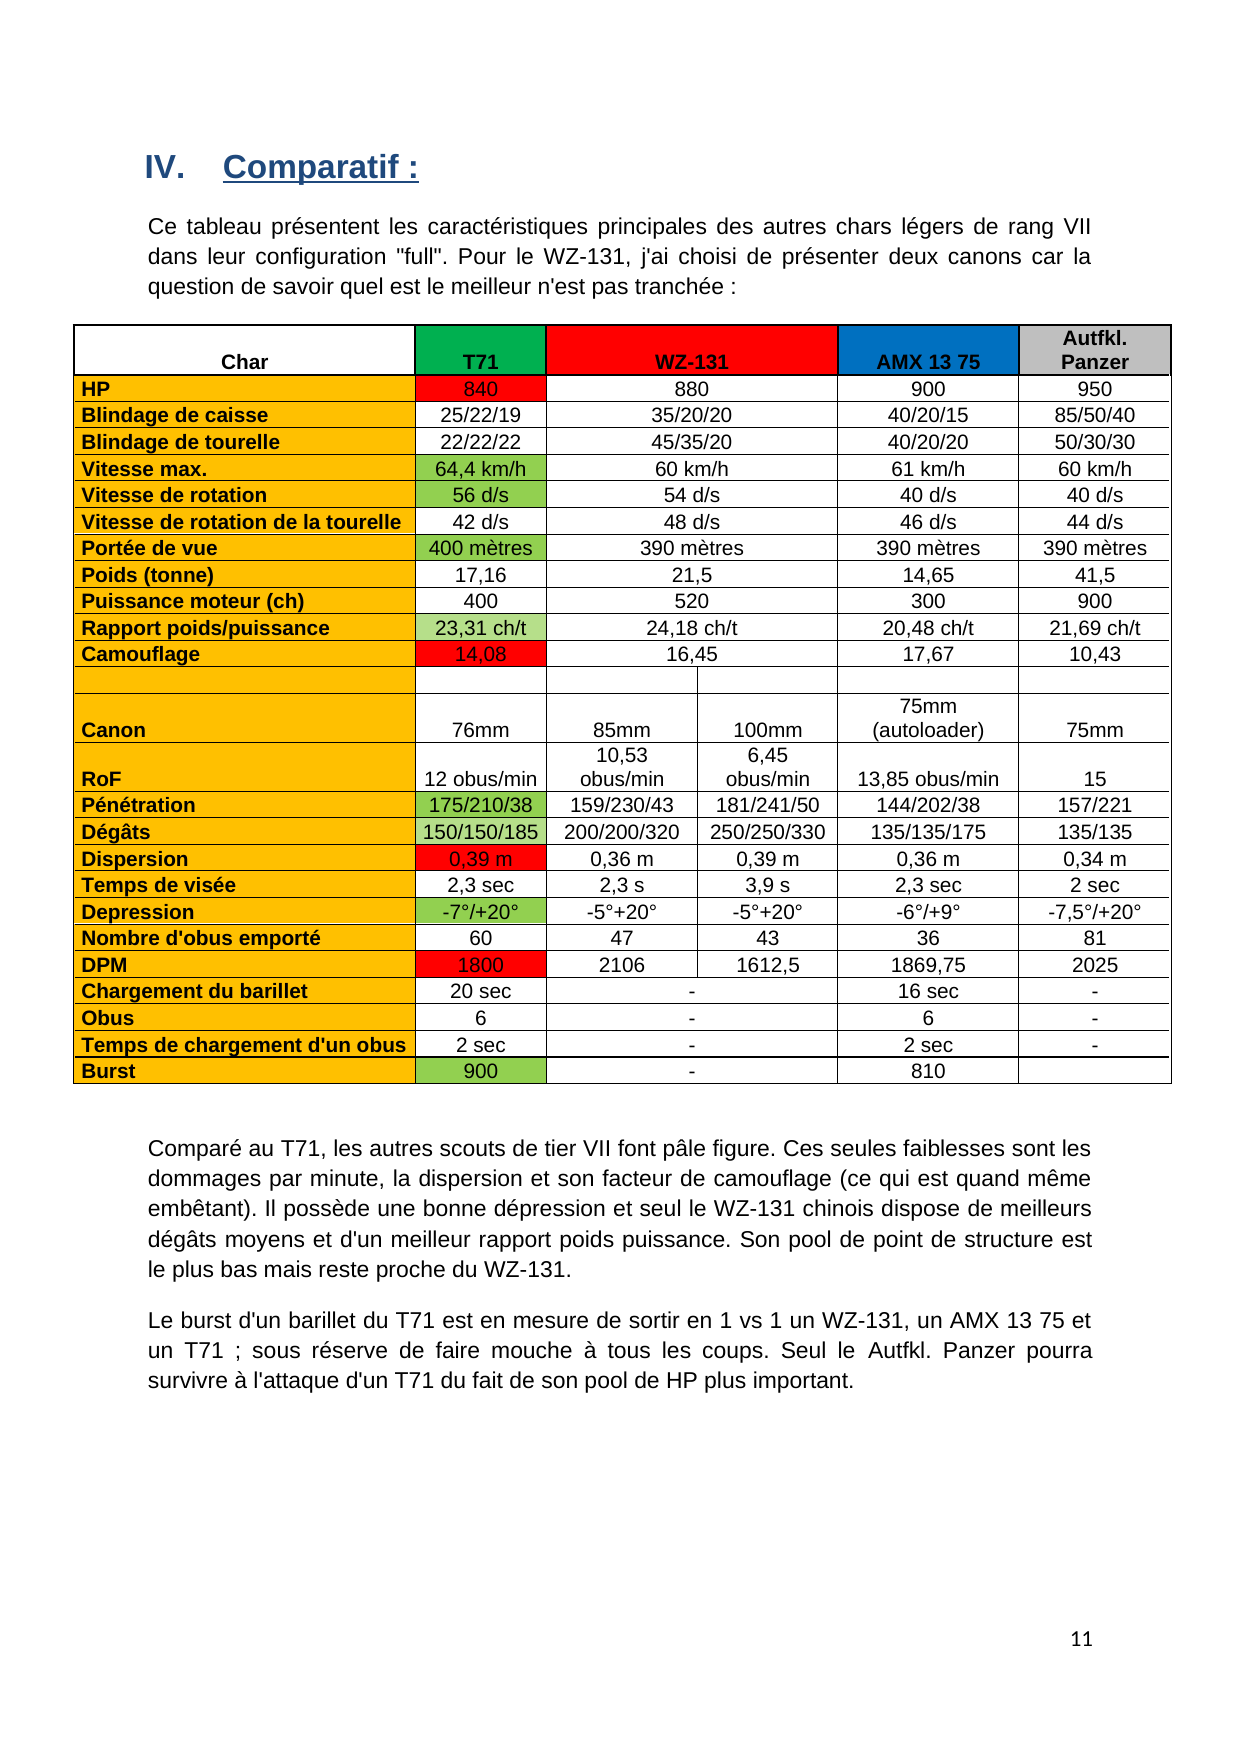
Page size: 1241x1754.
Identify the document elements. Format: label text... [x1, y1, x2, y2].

table_header Char [75, 326, 414, 374]
text Comparé au T71, les autres scouts de tier VII font pâle figure. Ces seules faiblesses sont les dommages par minute, la dispersion et son facteur de camouflage (ce qui est quand même embêtant). Il possède une bonne dépression et seul le WZ-131 chinois dispose de meilleurs dégâts moyens et d'un meilleur rapport poids puissance. Son pool de point de structure est le plus bas mais reste proche du WZ-131. [148, 1135, 1093, 1282]
table_cell 2106 [547, 951, 697, 977]
table_cell 17,16 [416, 561, 546, 587]
table_cell 157/221 [1019, 791, 1171, 817]
table_cell 35/20/20 [547, 402, 837, 427]
table_cell 0,39 m [416, 845, 546, 870]
table_cell 40 d/s [1019, 480, 1171, 507]
table_cell 48 d/s [547, 508, 837, 533]
table_cell 900 [1019, 587, 1171, 613]
table_cell 81 [1019, 924, 1171, 950]
table_cell [1019, 1056, 1171, 1083]
table_cell Portée de vue [74, 534, 415, 560]
table_cell 60 [416, 925, 546, 950]
table_cell 16,45 [547, 641, 837, 666]
table_cell Depression [74, 897, 415, 923]
table_cell 2,3 s [547, 871, 697, 897]
table_cell Vitesse de rotation de la tourelle [74, 507, 415, 533]
table_cell 135/135 [1019, 817, 1171, 844]
table_cell 2,3 sec [416, 871, 546, 897]
table_cell 85/50/40 [1019, 401, 1171, 427]
table_cell 144/202/38 [838, 792, 1018, 817]
table_cell 250/250/330 [698, 818, 837, 844]
table_cell - [547, 978, 837, 1003]
table_cell 2,3 sec [838, 871, 1018, 897]
table_cell 1612,5 [698, 951, 837, 977]
table_cell -7,5°/+20° [1019, 897, 1171, 923]
table_cell 14,65 [838, 561, 1018, 587]
table_cell 16 sec [838, 978, 1018, 1003]
table_cell - [1019, 977, 1171, 1003]
table_cell 60 km/h [1019, 454, 1171, 480]
text Comparatif : [185, 148, 1093, 186]
table_cell 64,4 km/h [416, 455, 546, 480]
table_cell - [547, 1031, 837, 1056]
table_cell 2025 [1019, 950, 1171, 977]
table_cell 6,45 obus/min [698, 743, 837, 791]
table_cell - [547, 1004, 837, 1030]
table_cell Poids (tonne) [74, 560, 415, 587]
table_header WZ-131 [547, 326, 837, 374]
table_cell Temps de chargement d'un obus [74, 1030, 415, 1056]
table_cell -6°/+9° [838, 898, 1018, 923]
table_cell 135/135/175 [838, 818, 1018, 844]
table_cell 950 [1019, 374, 1171, 401]
table_cell Obus [74, 1003, 415, 1030]
table_cell - [547, 1058, 837, 1083]
table_cell 6 [838, 1004, 1018, 1030]
table_cell 0,36 m [547, 845, 697, 870]
table_cell HP [74, 376, 415, 401]
table_cell - [1019, 1030, 1171, 1056]
table_cell [1019, 666, 1171, 693]
table_cell 2 sec [1019, 870, 1171, 897]
table_cell 36 [838, 925, 1018, 950]
table_cell 1869,75 [838, 951, 1018, 977]
table_cell Vitesse max. [74, 454, 415, 480]
table_cell [416, 667, 546, 693]
table_cell 390 mètres [1019, 534, 1171, 560]
table_cell Dégâts [74, 817, 415, 844]
table_cell 44 d/s [1019, 507, 1171, 533]
table_cell DPM [74, 950, 415, 977]
table_cell 520 [547, 588, 837, 613]
table_cell 10,53 obus/min [547, 743, 697, 791]
table_cell 2 sec [838, 1031, 1018, 1056]
text Le burst d'un barillet du T71 est en mesure de sortir en 1 vs 1 un WZ-131, un AMX 13 75 et un T71 ; sous réserve de faire mouche à tous les coups. Seul le Autfkl. Panzer pourra survivre à l'attaque d'un T71 du fait de son pool de HP plus important. [148, 1307, 1093, 1394]
table_cell 3,9 s [698, 871, 837, 897]
table_cell Pénétration [74, 791, 415, 817]
table_cell - [1019, 1003, 1171, 1030]
text Ce tableau présentent les caractéristiques principales des autres chars légers de rang VII dans leur configuration "full". Pour le WZ-131, j'ai choisi de présenter deux canons car la question de savoir quel est le meilleur n'est pas tranchée : [148, 213, 1093, 299]
table_cell 900 [416, 1058, 546, 1083]
table_cell 75mm [1019, 693, 1171, 742]
table_cell -7°/+20° [416, 898, 546, 923]
table_cell 900 [838, 376, 1018, 401]
table_cell 22/22/22 [416, 428, 546, 454]
table_cell 880 [547, 376, 837, 401]
table_cell 21,5 [547, 561, 837, 587]
table_cell Chargement du barillet [74, 977, 415, 1003]
table_cell 24,18 ch/t [547, 614, 837, 640]
table_cell -5°+20° [547, 898, 697, 923]
table_cell 46 d/s [838, 508, 1018, 533]
table_cell 390 mètres [547, 535, 837, 560]
table_cell Camouflage [74, 640, 415, 666]
table_cell [547, 667, 697, 693]
table_cell Puissance moteur (ch) [74, 587, 415, 613]
table_cell [698, 667, 837, 693]
table_cell Blindage de tourelle [74, 427, 415, 454]
table_cell Blindage de caisse [74, 401, 415, 427]
table_cell 0,34 m [1019, 844, 1171, 870]
table_cell 12 obus/min [416, 743, 546, 791]
table_cell 41,5 [1019, 560, 1171, 587]
table_cell 40/20/20 [838, 428, 1018, 454]
table_cell 14,08 [416, 641, 546, 666]
table_cell 13,85 obus/min [838, 743, 1018, 791]
table_cell Nombre d'obus emporté [74, 924, 415, 950]
table_cell 300 [838, 588, 1018, 613]
table_cell Vitesse de rotation [74, 480, 415, 507]
table_cell 15 [1019, 742, 1171, 791]
table_cell 400 [416, 588, 546, 613]
table_cell 840 [416, 376, 546, 401]
table_cell 56 d/s [416, 481, 546, 507]
table_cell 390 mètres [838, 535, 1018, 560]
table_cell 40/20/15 [838, 402, 1018, 427]
table_cell 42 d/s [416, 508, 546, 533]
table_header Autfkl. Panzer [1020, 326, 1170, 374]
table_cell 0,39 m [698, 845, 837, 870]
table_cell 10,43 [1019, 640, 1171, 666]
table_cell Canon [74, 693, 415, 742]
table_header T71 [416, 326, 545, 374]
table_cell 150/150/185 [416, 818, 546, 844]
table_cell 75mm (autoloader) [838, 694, 1018, 742]
table_cell 400 mètres [416, 535, 546, 560]
table_cell 45/35/20 [547, 428, 837, 454]
table_cell 1800 [416, 951, 546, 977]
table_cell 2 sec [416, 1031, 546, 1056]
table_cell 17,67 [838, 641, 1018, 666]
table_cell Burst [74, 1056, 415, 1083]
table_cell 20 sec [416, 978, 546, 1003]
table_cell 159/230/43 [547, 792, 697, 817]
table_cell -5°+20° [698, 898, 837, 923]
table_cell Temps de visée [74, 870, 415, 897]
table_cell Dispersion [74, 844, 415, 870]
table_cell 60 km/h [547, 455, 837, 480]
table_cell 85mm [547, 694, 697, 742]
table_cell 810 [838, 1058, 1018, 1083]
table_cell [838, 667, 1018, 693]
table_cell 47 [547, 925, 697, 950]
table_cell 43 [698, 925, 837, 950]
table_cell 25/22/19 [416, 402, 546, 427]
table_cell 61 km/h [838, 455, 1018, 480]
table_cell [74, 666, 415, 693]
table_cell 6 [416, 1004, 546, 1030]
table_cell 175/210/38 [416, 792, 546, 817]
table_cell RoF [74, 742, 415, 791]
table_cell 0,36 m [838, 845, 1018, 870]
table_cell 54 d/s [547, 481, 837, 507]
table_cell 40 d/s [838, 481, 1018, 507]
table_cell 20,48 ch/t [838, 614, 1018, 640]
table_cell 181/241/50 [698, 792, 837, 817]
table_cell 100mm [698, 694, 837, 742]
table_header AMX 13 75 [839, 326, 1018, 374]
table_cell 21,69 ch/t [1019, 613, 1171, 640]
table_cell 23,31 ch/t [416, 614, 546, 640]
table_cell 200/200/320 [547, 818, 697, 844]
table_cell Rapport poids/puissance [74, 613, 415, 640]
table_cell 76mm [416, 694, 546, 742]
table_cell 50/30/30 [1019, 427, 1171, 454]
